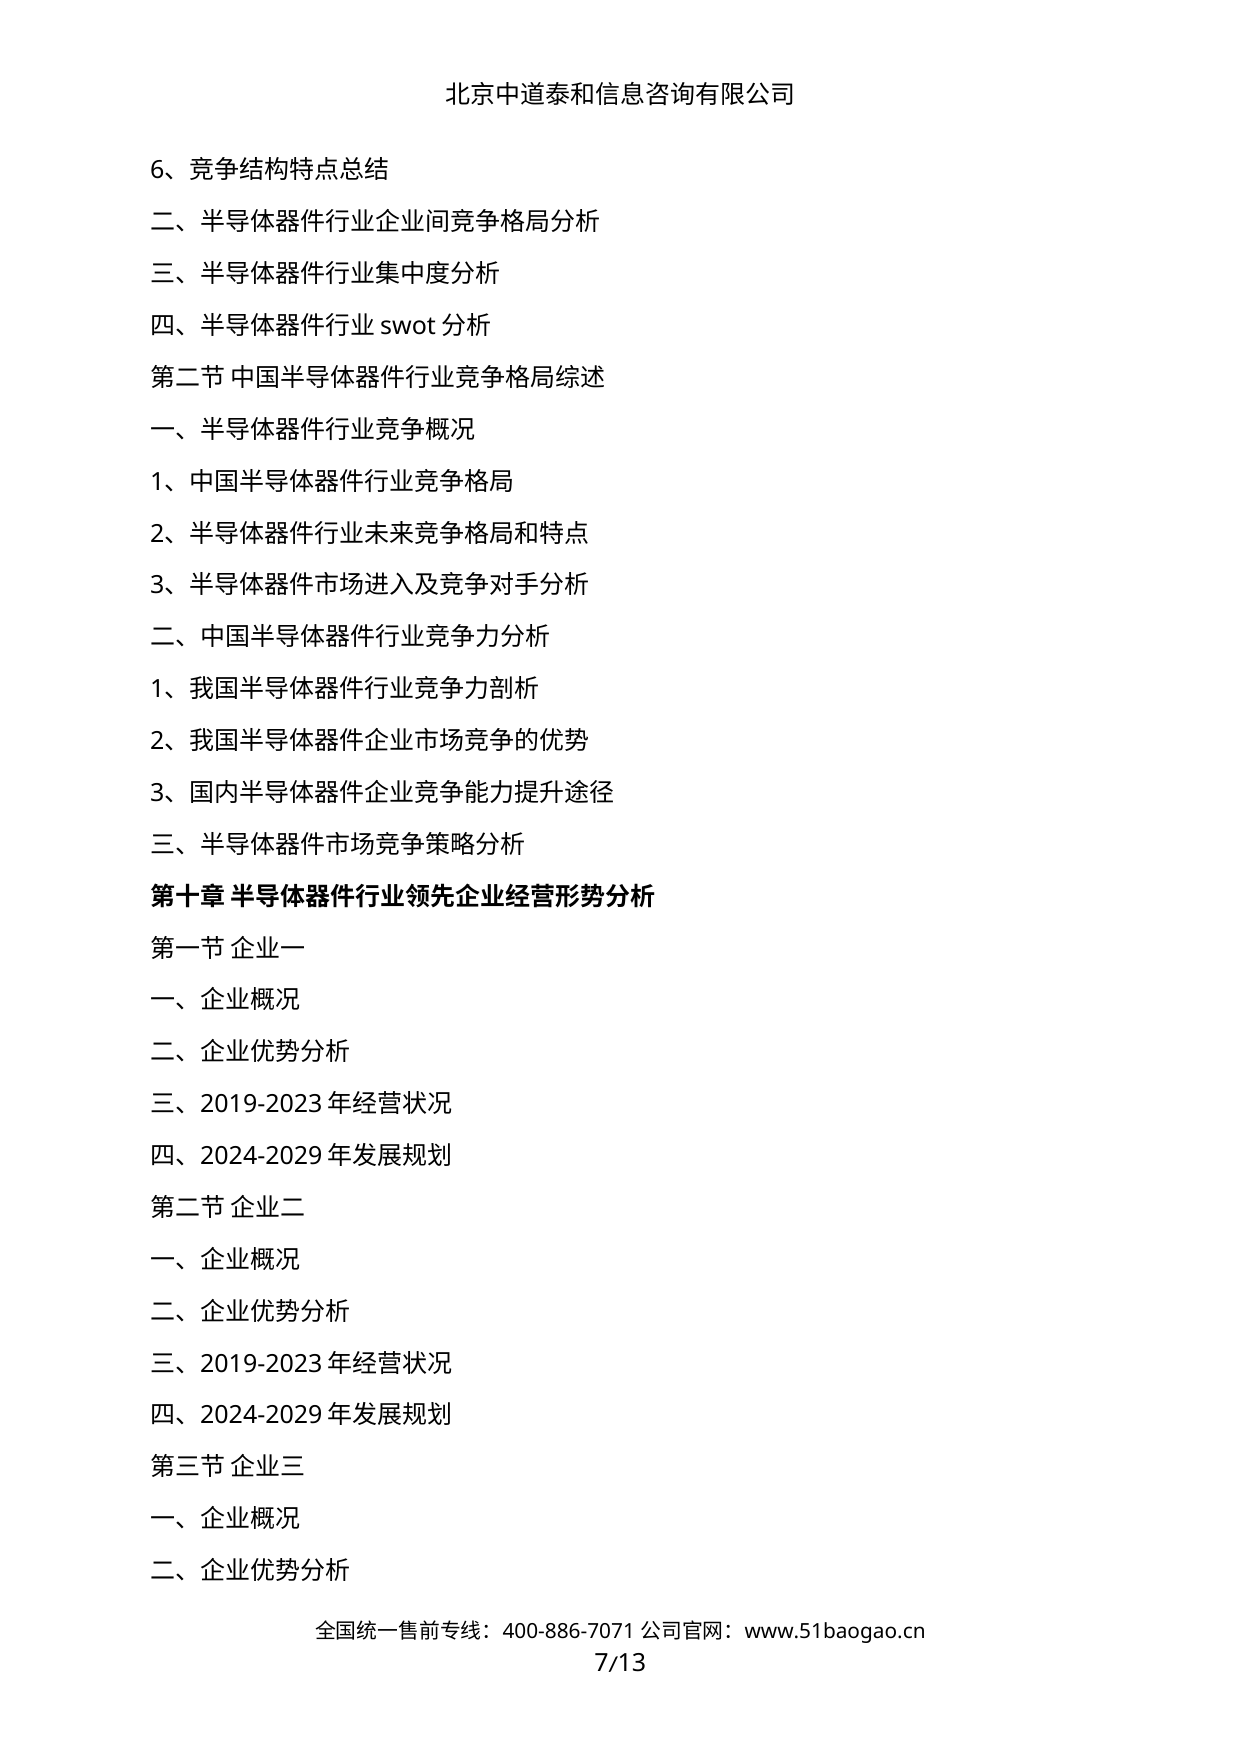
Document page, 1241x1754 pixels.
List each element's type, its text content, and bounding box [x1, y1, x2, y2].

text 3、半导体器件市场进入及竞争对手分析 [150, 565, 1090, 601]
text 四、2024-2029年发展规划 [150, 1136, 1090, 1172]
text 1、我国半导体器件行业竞争力剖析 [150, 669, 1090, 705]
text 第二节 企业二 [150, 1187, 1090, 1224]
text 第三节 企业三 [150, 1447, 1090, 1483]
text 第十章 半导体器件行业领先企业经营形势分析 [150, 876, 1090, 912]
text 一、企业概况 [150, 980, 1090, 1016]
text 四、2024-2029年发展规划 [150, 1395, 1090, 1431]
text 二、企业优势分析 [150, 1291, 1090, 1327]
text 1、中国半导体器件行业竞争格局 [150, 461, 1090, 497]
text 一、半导体器件行业竞争概况 [150, 409, 1090, 446]
text 第二节 中国半导体器件行业竞争格局综述 [150, 357, 1090, 394]
text 二、半导体器件行业企业间竞争格局分析 [150, 202, 1090, 238]
text 一、企业概况 [150, 1499, 1090, 1535]
text 二、企业优势分析 [150, 1551, 1090, 1587]
text 二、中国半导体器件行业竞争力分析 [150, 617, 1090, 653]
text 第一节 企业一 [150, 928, 1090, 964]
text 6、竞争结构特点总结 [150, 150, 1090, 186]
text 四、半导体器件行业swot分析 [150, 306, 1090, 342]
text 一、企业概况 [150, 1239, 1090, 1276]
text 三、半导体器件行业集中度分析 [150, 254, 1090, 290]
text 2、我国半导体器件企业市场竞争的优势 [150, 721, 1090, 757]
text 2、半导体器件行业未来竞争格局和特点 [150, 513, 1090, 549]
text 三、半导体器件市场竞争策略分析 [150, 824, 1090, 861]
text 二、企业优势分析 [150, 1032, 1090, 1068]
text 3、国内半导体器件企业竞争能力提升途径 [150, 772, 1090, 809]
text 三、2019-2023年经营状况 [150, 1084, 1090, 1120]
text 三、2019-2023年经营状况 [150, 1343, 1090, 1379]
